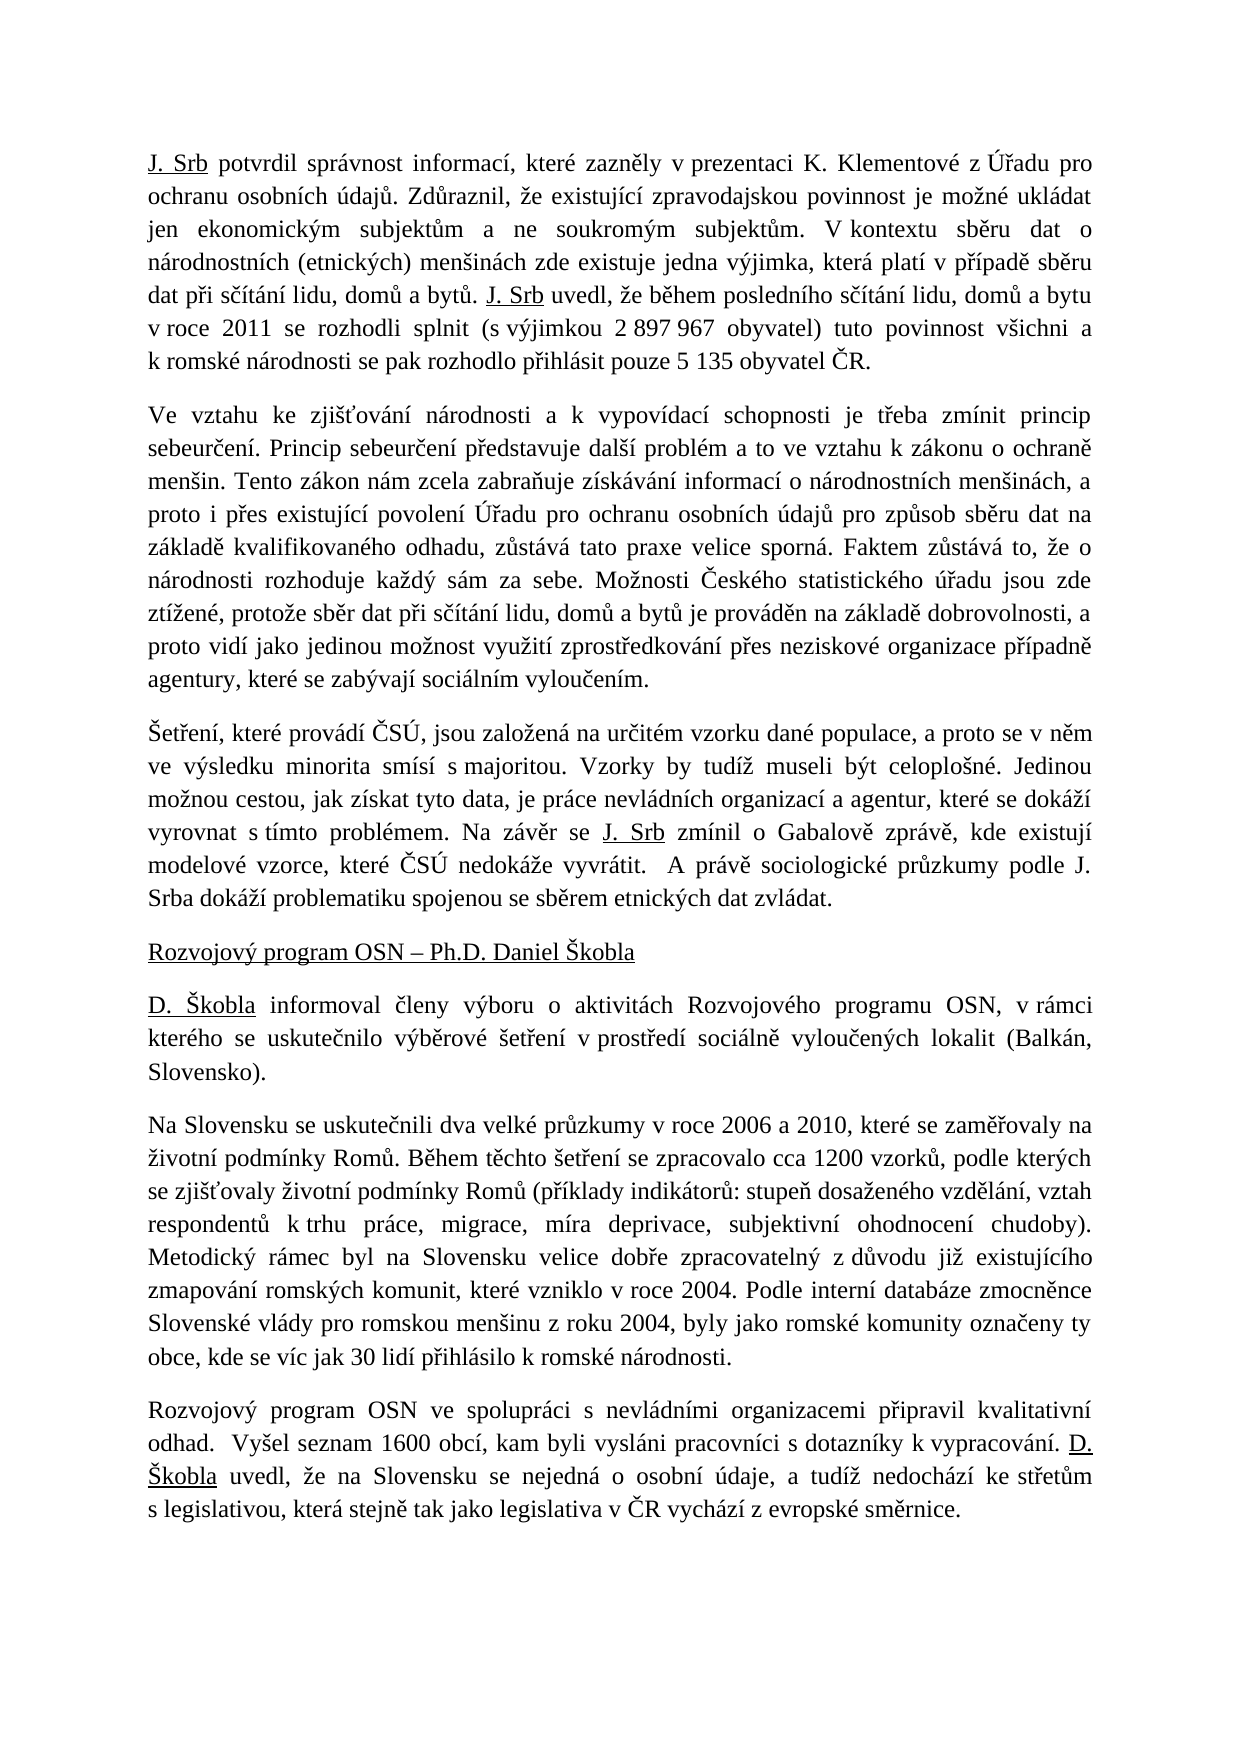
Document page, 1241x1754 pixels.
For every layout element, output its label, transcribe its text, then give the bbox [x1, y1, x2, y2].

text Šetření, které provádí ČSÚ, jsou založená na určitém vzorku dané populace, a proto se v něm ve výsledku minorita smísí s majoritou. Vzorky by tudíž museli být celoplošné. Jedinou možnou cestou, jak získat tyto data, je práce nevládních organizací a agentur, které se dokáží vyrovnat s tímto problémem. Na závěr se J. Srb zmínil o Gabalově zprávě, kde existují modelové vzorce, které ČSÚ nedokáže vyvrátit. A právě sociologické průzkumy podle J. Srba dokáží problematiku spojenou se sběrem etnických dat zvládat. [148, 718, 1092, 912]
text D. Škobla informoval členy výboru o aktivitách Rozvojového programu OSN, v rámci kterého se uskutečnilo výběrové šetření v prostředí sociálně vyloučených lokalit (Balkán, Slovensko). [148, 991, 1092, 1085]
text Rozvojový program OSN ve spolupráci s nevládními organizacemi připravil kvalitativní odhad. Vyšel seznam 1600 obcí, kam byli vysláni pracovníci s dotazníky k vypracování. D. Škobla uvedl, že na Slovensku se nejedná o osobní údaje, a tudíž nedochází ke střetům s legislativou, která stejně tak jako legislativa v ČR vychází z evropské směrnice. [148, 1395, 1092, 1523]
text Na Slovensku se uskutečnili dva velké průzkumy v roce 2006 a 2010, které se zaměřovaly na životní podmínky Romů. Během těchto šetření se zpracovalo cca 1200 vzorků, podle kterých se zjišťovaly životní podmínky Romů (příklady indikátorů: stupeň dosaženého vzdělání, vztah respondentů k trhu práce, migrace, míra deprivace, subjektivní ohodnocení chudoby). Metodický rámec byl na Slovensku velice dobře zpracovatelný z důvodu již existujícího zmapování romských komunit, které vzniklo v roce 2004. Podle interní databáze zmocněnce Slovenské vlády pro romskou menšinu z roku 2004, byly jako romské komunity označeny ty obce, kde se víc jak 30 lidí přihlásilo k romské národnosti. [148, 1110, 1092, 1370]
text Ve vztahu ke zjišťování národnosti a k vypovídací schopnosti je třeba zmínit princip sebeurčení. Princip sebeurčení představuje další problém a to ve vztahu k zákonu o ochraně menšin. Tento zákon nám zcela zabraňuje získávání informací o národnostních menšinách, a proto i přes existující povolení Úřadu pro ochranu osobních údajů pro způsob sběru dat na základě kvalifikovaného odhadu, zůstává tato praxe velice sporná. Faktem zůstává to, že o národnosti rozhoduje každý sám za sebe. Možnosti Českého statistického úřadu jsou zde ztížené, protože sběr dat při sčítání lidu, domů a bytů je prováděn na základě dobrovolnosti, a proto vidí jako jedinou možnost využití zprostředkování přes neziskové organizace případně agentury, které se zabývají sociálním vyloučením. [148, 400, 1092, 693]
text Rozvojový program OSN – Ph.D. Daniel Škobla [148, 937, 1092, 965]
text J. Srb potvrdil správnost informací, které zazněly v prezentaci K. Klementové z Úřadu pro ochranu osobních údajů. Zdůraznil, že existující zpravodajskou povinnost je možné ukládat jen ekonomickým subjektům a ne soukromým subjektům. V kontextu sběru dat o národnostních (etnických) menšinách zde existuje jedna výjimka, která platí v případě sběru dat při sčítání lidu, domů a bytů. J. Srb uvedl, že během posledního sčítání lidu, domů a bytu v roce 2011 se rozhodli splnit (s výjimkou 2 897 967 obyvatel) tuto povinnost všichni a k romské národnosti se pak rozhodlo přihlásit pouze 5 135 obyvatel ČR. [148, 148, 1092, 374]
